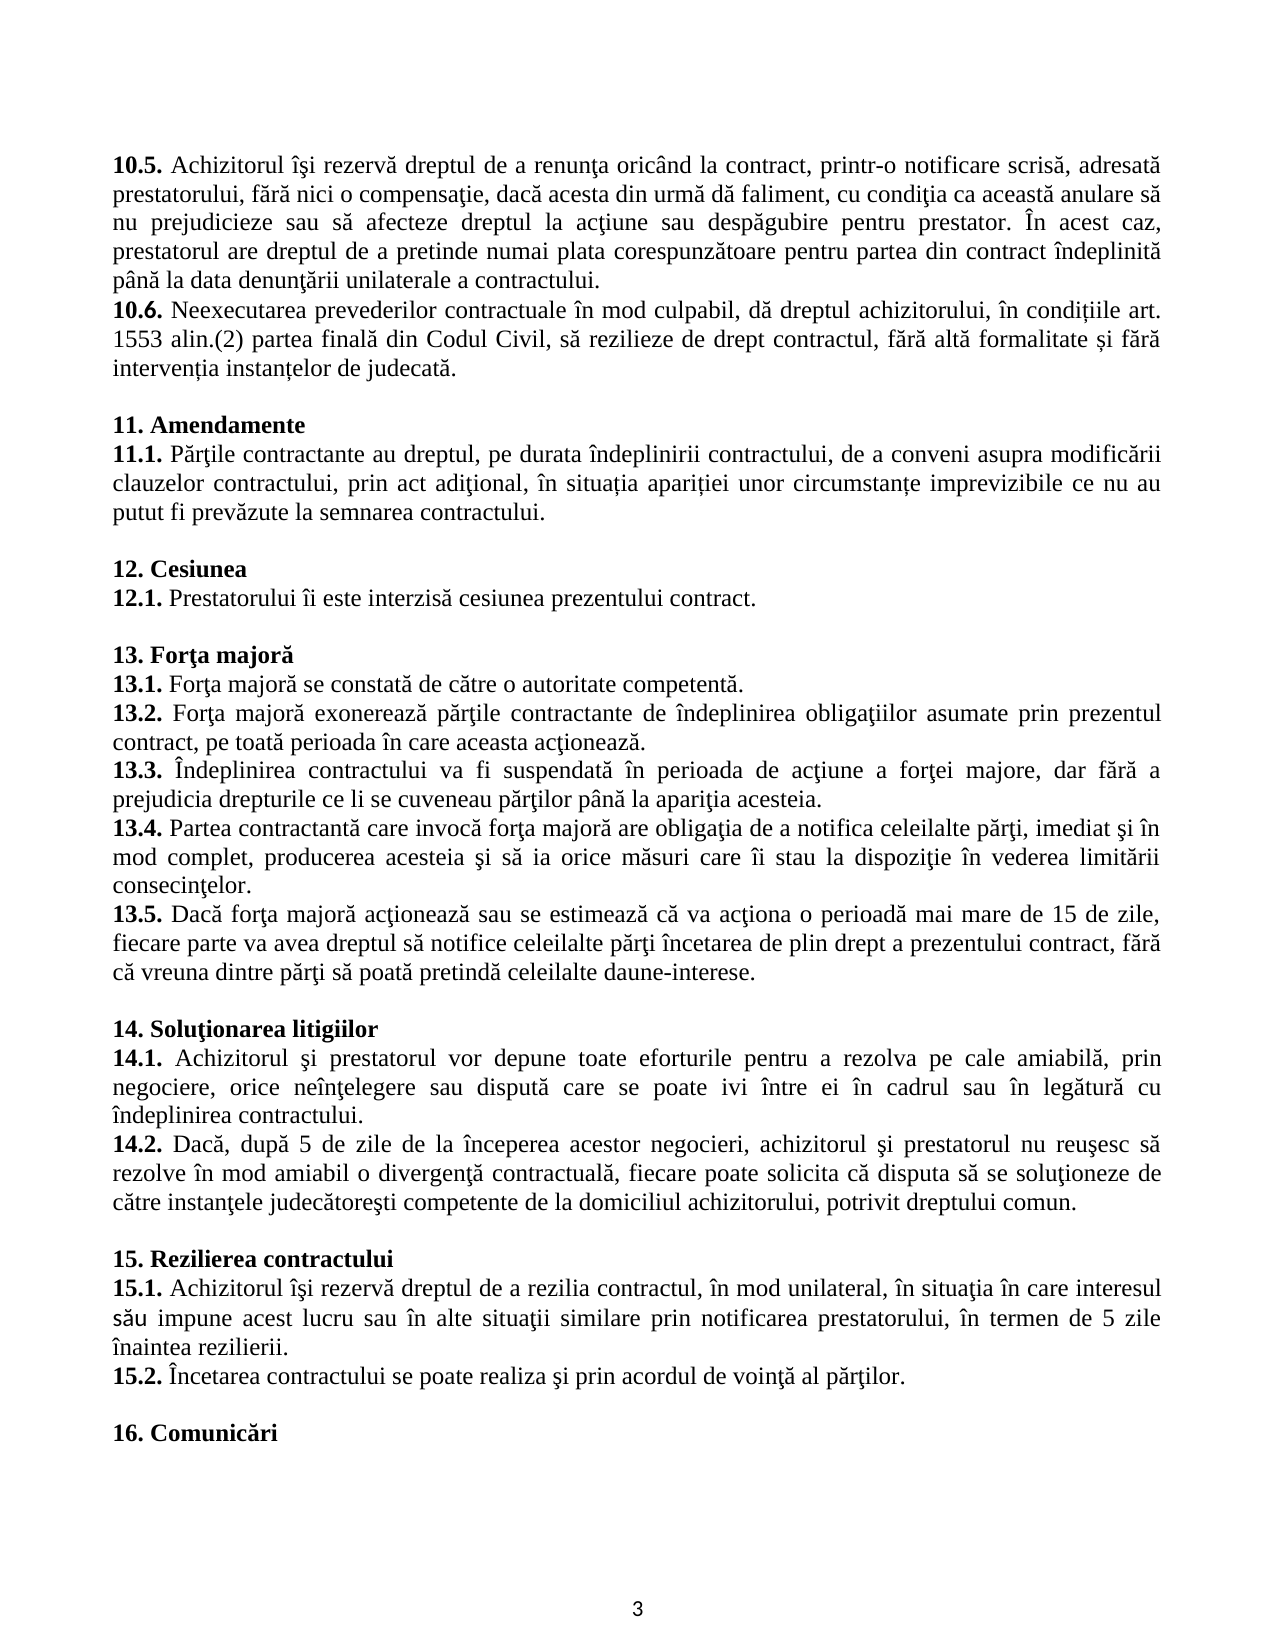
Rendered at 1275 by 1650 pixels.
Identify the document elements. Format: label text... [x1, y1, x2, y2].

text 14.2. Dacă, după 5 de zile de la începerea acestor negocieri, achizitorul şi prestatorul nu reuşesc să rezolve în mod amiabil o divergenţă contractuală, fiecare poate solicita că disputa să se soluţioneze de către instanţele judecătoreşti competente de la domiciliul achizitorului, potrivit dreptului comun. [112, 1129, 1162, 1216]
text 15.1. Achizitorul îşi rezervă dreptul de a rezilia contractul, în mod unilateral, în situaţia în care interesul său impune acest lucru sau în alte situaţii similare prin notificarea prestatorului, în termen de 5 zile înaintea rezilierii. [112, 1273, 1162, 1361]
text 16. Comunicări [112, 1418, 1162, 1447]
text 14.1. Achizitorul şi prestatorul vor depune toate eforturile pentru a rezolva pe cale amiabilă, prin negociere, orice neînţelegere sau dispută care se poate ivi între ei în cadrul sau în legătură cu îndeplinirea contractului. [112, 1043, 1162, 1129]
text 13. Forţa majoră [112, 641, 1162, 669]
text 11. Amendamente [112, 411, 1162, 439]
text 11.1. Părţile contractante au dreptul, pe durata îndeplinirii contractului, de a conveni asupra modificării clauzelor contractului, prin act adiţional, în situația apariției unor circumstanțe imprevizibile ce nu au putut fi prevăzute la semnarea contractului. [112, 439, 1162, 526]
text 13.4. Partea contractantă care invocă forţa majoră are obligaţia de a notifica celeilalte părţi, imediat şi în mod complet, producerea acesteia şi să ia orice măsuri care îi stau la dispoziţie în vederea limitării consecinţelor. [112, 813, 1162, 899]
text 12.1. Prestatorului îi este interzisă cesiunea prezentului contract. [112, 583, 1162, 612]
text 14. Soluţionarea litigiilor [112, 1014, 1162, 1043]
text 12. Cesiunea [112, 554, 1162, 583]
text 13.1. Forţa majoră se constată de către o autoritate competentă. [112, 669, 1162, 698]
text 15. Rezilierea contractului [112, 1244, 1162, 1273]
text 13.5. Dacă forţa majoră acţionează sau se estimează că va acţiona o perioadă mai mare de 15 de zile, fiecare parte va avea dreptul să notifice celeilalte părţi încetarea de plin drept a prezentului contract, fără că vreuna dintre părţi să poată pretindă celeilalte daune-interese. [112, 899, 1162, 986]
text 13.2. Forţa majoră exonerează părţile contractante de îndeplinirea obligaţiilor asumate prin prezentul contract, pe toată perioada în care aceasta acţionează. [112, 698, 1162, 756]
text 10.6. Neexecutarea prevederilor contractuale în mod culpabil, dă dreptul achizitorului, în condițiile art. 1553 alin.(2) partea finală din Codul Civil, să rezilieze de drept contractul, fără altă formalitate și fără intervenția instanțelor de judecată. [112, 294, 1162, 382]
text 10.5. Achizitorul îşi rezervă dreptul de a renunţa oricând la contract, printr-o notificare scrisă, adresată prestatorului, fără nici o compensaţie, dacă acesta din urmă dă faliment, cu condiţia ca această anulare să nu prejudicieze sau să afecteze dreptul la acţiune sau despăgubire pentru prestator. În acest caz, prestatorul are dreptul de a pretinde numai plata corespunzătoare pentru partea din contract îndeplinită până la data denunţării unilaterale a contractului. [112, 150, 1162, 294]
text 13.3. Îndeplinirea contractului va fi suspendată în perioada de acţiune a forţei majore, dar fără a prejudicia drepturile ce li se cuveneau părţilor până la apariţia acesteia. [112, 756, 1162, 813]
text 15.2. Încetarea contractului se poate realiza şi prin acordul de voinţă al părţilor. [112, 1361, 1162, 1390]
